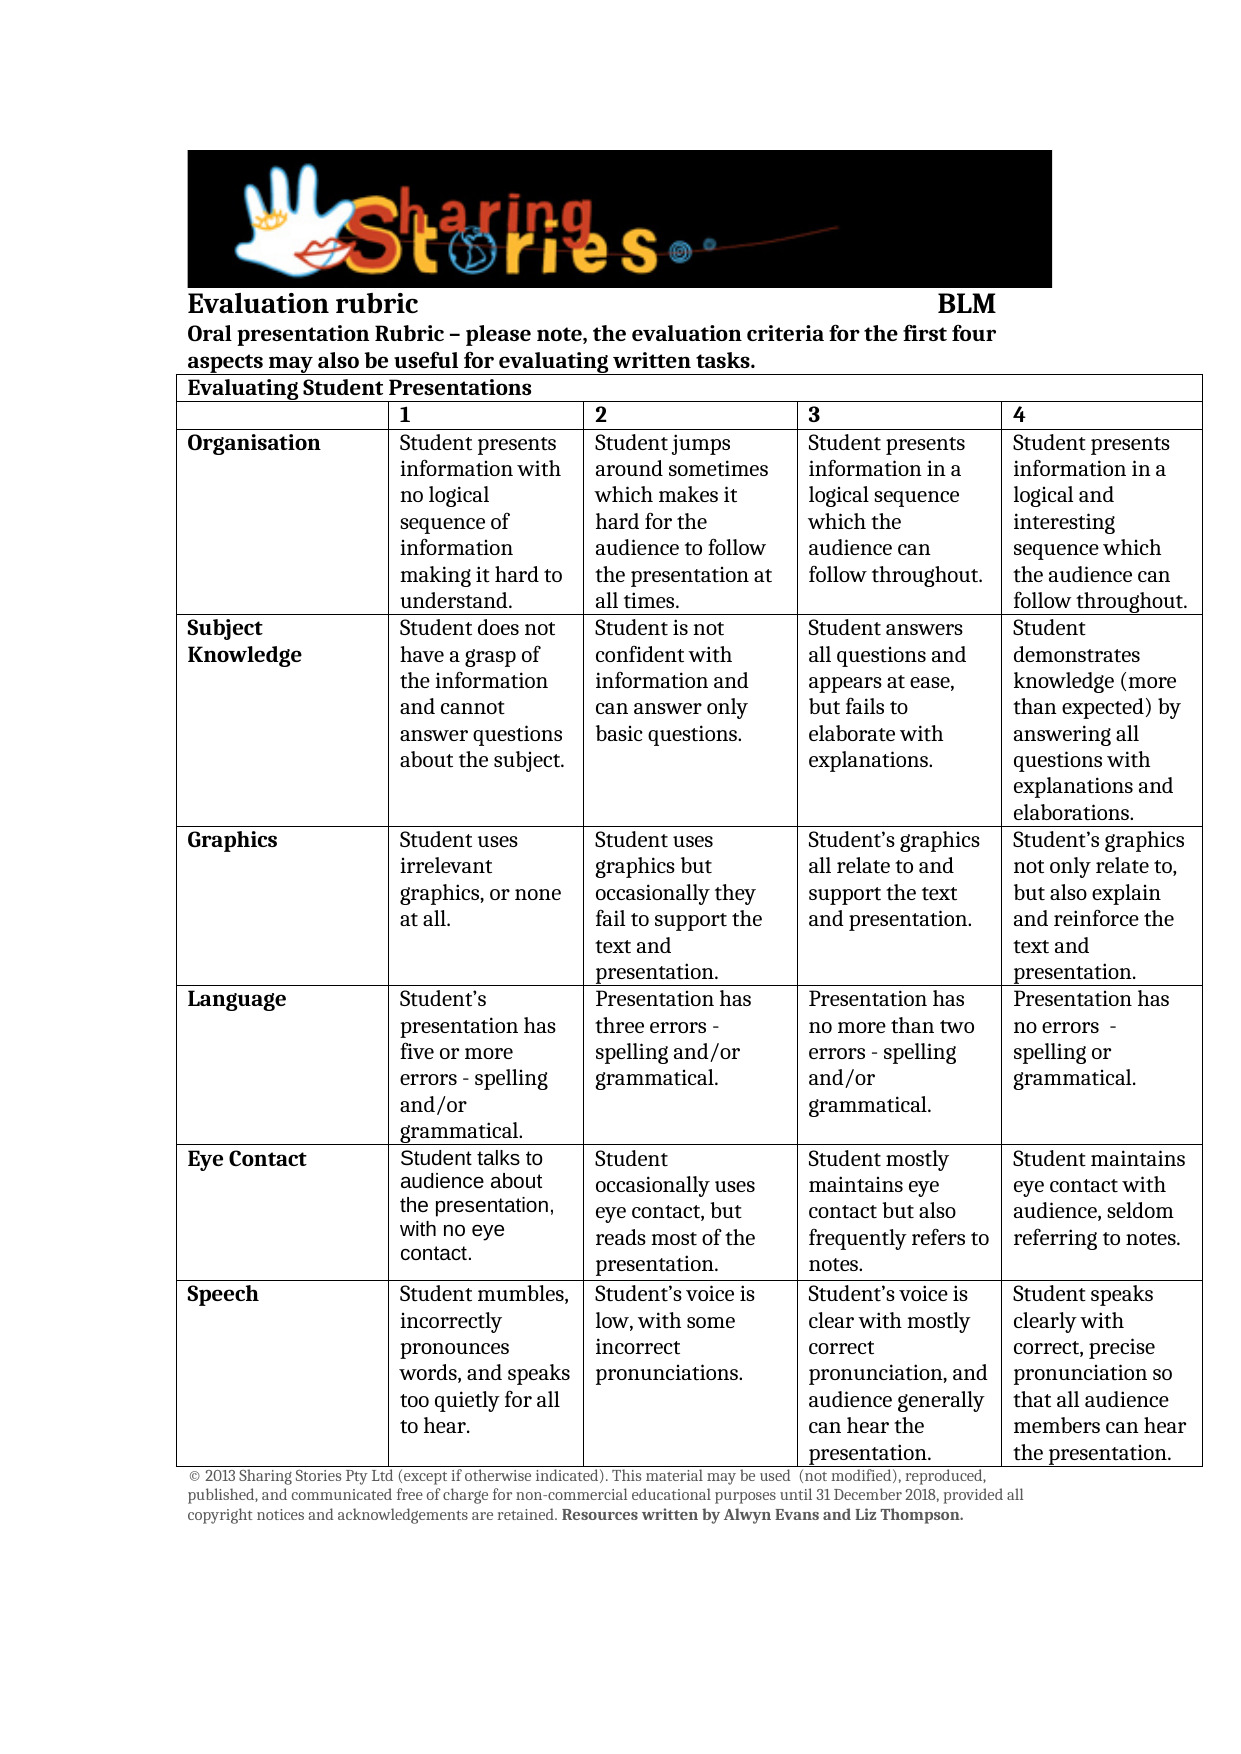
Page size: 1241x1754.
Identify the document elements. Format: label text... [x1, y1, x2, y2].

text © 2013 Sharing Stories Pty Ltd (except if otherwise indicated). This material may be used (not modified), reproduced, published, and communicated free of charge for non-commercial educational purposes until 31 December 2018, provided all copyright notices and acknowledgements are retained. Resources written by Alwyn Evans and Liz Thompson. [187, 1467, 1053, 1524]
table_cell Student presents information in a logical sequence which the audience can follow throughout. [798, 430, 1001, 614]
table_cell Student mostly maintains eye contact but also frequently refers to notes. [798, 1145, 1001, 1280]
table_cell Student talks to audience about the presentation, with no eye contact. [389, 1145, 583, 1280]
table_cell Student occasionally uses eye contact, but reads most of the presentation. [584, 1145, 797, 1280]
table_header Evaluating Student Presentations [177, 375, 1202, 401]
table_cell 2 [584, 402, 797, 428]
table_cell 1 [389, 402, 583, 428]
table_cell Student’s graphics all relate to and support the text and presentation. [798, 827, 1001, 985]
table_cell Graphics [177, 827, 388, 985]
table_cell Student’s voice is clear with mostly correct pronunciation, and audience generally can hear the presentation. [798, 1281, 1001, 1466]
table_cell Student answers all questions and appears at ease, but fails to elaborate with explanations. [798, 615, 1001, 826]
table_cell 3 [798, 402, 1001, 428]
table_cell Student’s presentation has five or more errors - spelling and/or grammatical. [389, 986, 583, 1144]
table_cell Speech [177, 1281, 388, 1466]
table_cell Student presents information in a logical and interesting sequence which the audience can follow throughout. [1002, 430, 1202, 614]
table_cell Student maintains eye contact with audience, seldom referring to notes. [1002, 1145, 1202, 1280]
table_cell [177, 402, 388, 428]
table_cell Organisation [177, 430, 388, 614]
table_cell 4 [1002, 402, 1202, 428]
table_cell Subject Knowledge [177, 615, 388, 826]
table_cell Student speaks clearly with correct, precise pronunciation so that all audience members can hear the presentation. [1002, 1281, 1202, 1466]
table_cell Student demonstrates knowledge (more than expected) by answering all questions with explanations and elaborations. [1002, 615, 1202, 826]
table_cell Student mumbles, incorrectly pronounces words, and speaks too quietly for all to hear. [389, 1281, 583, 1466]
table_cell Eye Contact [177, 1145, 388, 1280]
table_cell Presentation has no errors - spelling or grammatical. [1002, 986, 1202, 1144]
table_cell Student does not have a grasp of the information and cannot answer questions about the subject. [389, 615, 583, 826]
table_cell Student jumps around sometimes which makes it hard for the audience to follow the presentation at all times. [584, 430, 797, 614]
picture [187, 150, 1053, 288]
table_cell Student’s graphics not only relate to, but also explain and reinforce the text and presentation. [1002, 827, 1202, 985]
table_cell Student uses irrelevant graphics, or none at all. [389, 827, 583, 985]
table_cell Presentation has no more than two errors - spelling and/or grammatical. [798, 986, 1001, 1144]
table_cell Language [177, 986, 388, 1144]
table_cell Student uses graphics but occasionally they fail to support the text and presentation. [584, 827, 797, 985]
text Evaluation rubric BLM [187, 288, 1053, 321]
table_cell Student is not confident with information and can answer only basic questions. [584, 615, 797, 826]
table_cell Student presents information with no logical sequence of information making it hard to understand. [389, 430, 583, 614]
subtitle Oral presentation Rubric – please note, the evaluation criteria for the first four aspects may also be useful for evaluating written tasks. [187, 321, 1053, 374]
table_cell Student’s voice is low, with some incorrect pronunciations. [584, 1281, 797, 1466]
table_cell Presentation has three errors - spelling and/or grammatical. [584, 986, 797, 1144]
